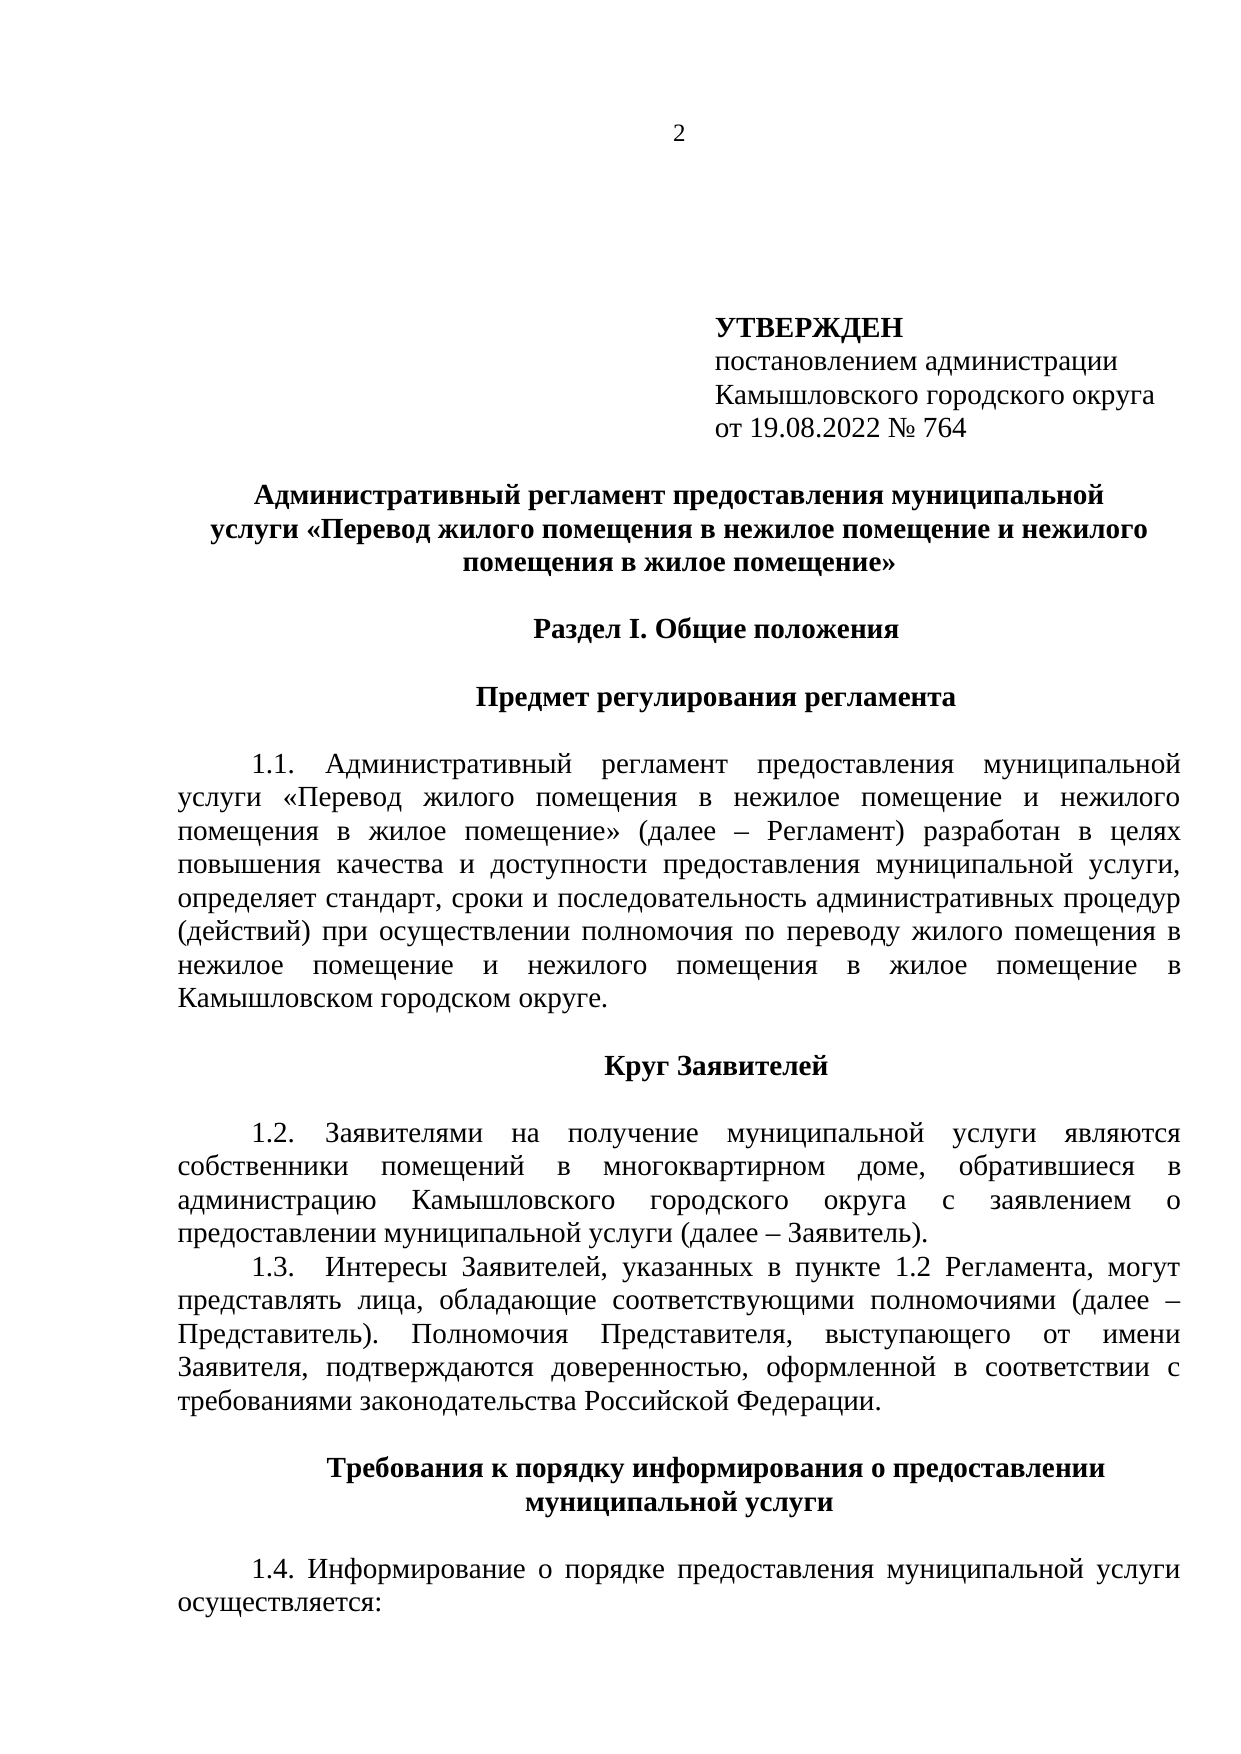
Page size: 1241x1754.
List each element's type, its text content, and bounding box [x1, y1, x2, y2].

list Интересы Заявителей, указанных в пункте 1.2 Регламента, могут представлять лица, обладающие соответствующими полномочиями (далее – Представитель). Полномочия Представителя, выступающего от имени Заявителя, подтверждаются доверенностью, оформленной в соответствии с требованиями законодательства Российской Федерации. [177, 1249, 1181, 1417]
text 1.4. Информирование о порядке предоставления муниципальной услуги осуществляется: [177, 1551, 1181, 1618]
list Заявителями на получение муниципальной услуги являются собственники помещений в многоквартирном доме, обратившиеся в администрацию Камышловского городского округа с заявлением о предоставлении муниципальной услуги (далее – Заявитель). [177, 1115, 1181, 1249]
text услуги «Перевод жилого помещения в нежилое помещение и нежилого помещения в жилое помещение» [177, 511, 1181, 578]
text Круг Заявителей [177, 1048, 1181, 1081]
text Требования к порядку информирования о предоставлении муниципальной услуги [177, 1450, 1181, 1517]
text Административный регламент предоставления муниципальной [177, 477, 1181, 511]
text Раздел I. Общие положения [177, 612, 1181, 645]
text Предмет регулирования регламента [177, 679, 1181, 712]
text от 19.08.2022 № 764 [714, 410, 1181, 444]
text УТВЕРЖДЕН [714, 310, 1181, 343]
list Административный регламент предоставления муниципальной услуги «Перевод жилого помещения в нежилое помещение и нежилого помещения в жилое помещение» (далее – Регламент) разработан в целях повышения качества и доступности предоставления муниципальной услуги, определяет стандарт, сроки и последовательность административных процедур (действий) при осуществлении полномочия по переводу жилого помещения в нежилое помещение и нежилого помещения в жилое помещение в Камышловском городском округе. [177, 746, 1181, 1014]
text постановлением администрации Камышловского городского округа [714, 343, 1181, 410]
